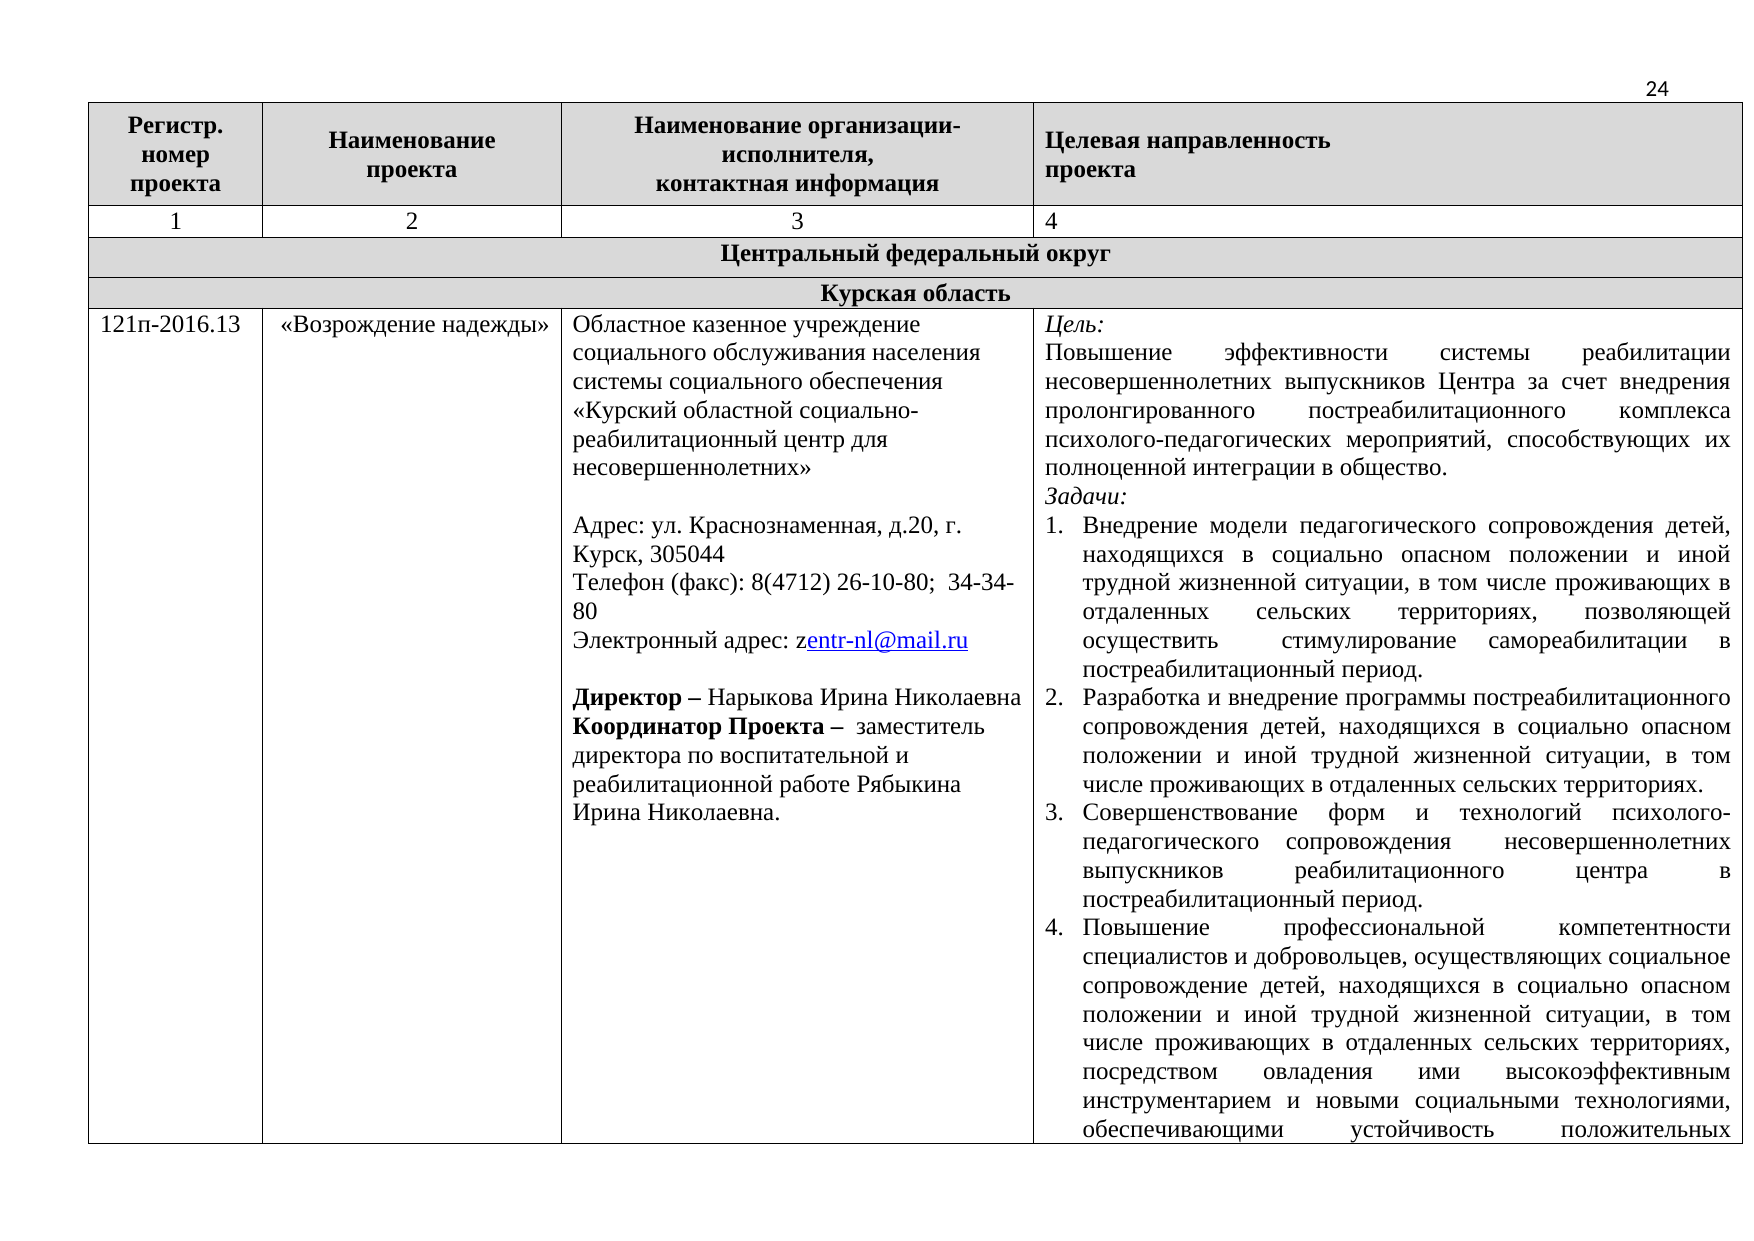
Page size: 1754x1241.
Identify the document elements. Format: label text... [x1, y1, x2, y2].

table_header Наименование организации-исполнителя, контактная информация [562, 103, 1033, 205]
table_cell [562, 309, 1033, 1142]
table_cell 4 [1034, 206, 1742, 237]
table_cell 121п-2016.13 [89, 309, 262, 1142]
table_cell 3 [562, 206, 1033, 237]
table_cell 1 [89, 206, 262, 237]
table_header Регистр. номер проекта [89, 103, 262, 205]
table_header Наименование проекта [263, 103, 561, 205]
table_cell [1034, 309, 1742, 1142]
table_header Целевая направленность проекта [1034, 103, 1742, 205]
table_cell Центральный федеральный округ [89, 238, 1742, 277]
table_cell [263, 309, 561, 1142]
table_cell 2 [263, 206, 561, 237]
table_cell Курская область [89, 278, 1742, 308]
